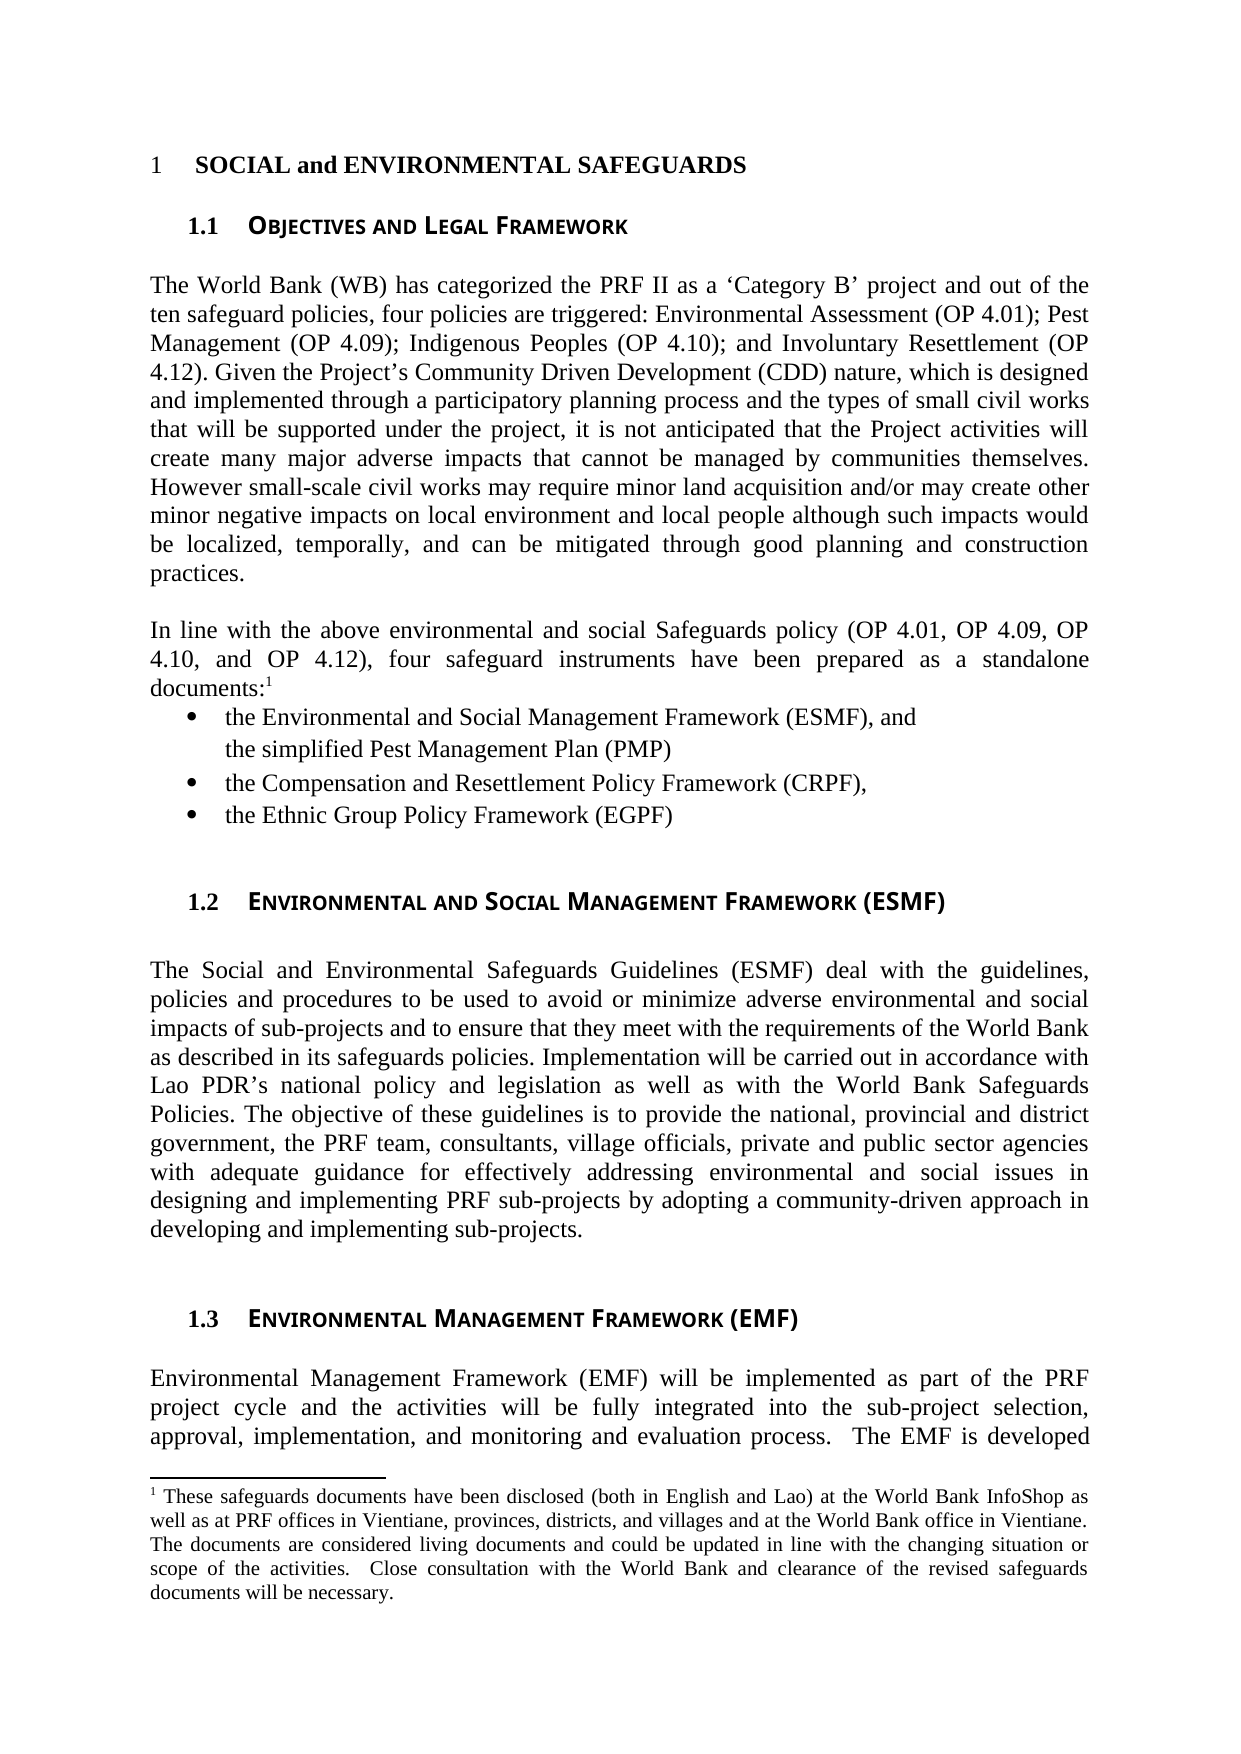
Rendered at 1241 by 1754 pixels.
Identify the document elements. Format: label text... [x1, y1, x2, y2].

list the Environmental and Social Management Framework (ESMF), and [187, 702, 1090, 730]
list the Compensation and Resettlement Policy Framework (CRPF), [187, 768, 1090, 796]
list the simplified Pest Management Plan (PMP) [225, 734, 1090, 763]
subtitle Objectives and Legal Framework [187, 207, 1090, 242]
text The Social and Environmental Safeguards Guidelines (ESMF) deal with the guidelines, policies and procedures to be used to avoid or minimize adverse environmental and social impacts of sub-projects and to ensure that they meet with the requirements of the World Bank as described in its safeguards policies. Implementation will be carried out in accordance with Lao PDR’s national policy and legislation as well as with the World Bank Safeguards Policies. The objective of these guidelines is to provide the national, provincial and district government, the PRF team, consultants, village officials, private and public sector agencies with adequate guidance for effectively addressing environmental and social issues in designing and implementing PRF sub-projects by adopting a community-driven approach in developing and implementing sub-projects. [150, 956, 1090, 1243]
text In line with the above environmental and social Safeguards policy (OP 4.01, OP 4.09, OP 4.10, and OP 4.12), four safeguard instruments have been prepared as a standalone documents: [150, 615, 1090, 702]
subtitle Environmental and Social Management Framework (ESMF) [187, 883, 1090, 917]
text The World Bank (WB) has categorized the PRF II as a ‘Category B’ project and out of the ten safeguard policies, four policies are triggered: Environmental Assessment (OP 4.01); Pest Management (OP 4.09); Indigenous Peoples (OP 4.10); and Involuntary Resettlement (OP 4.12). Given the Project’s Community Driven Development (CDD) nature, which is designed and implemented through a participatory planning process and the types of small civil works that will be supported under the project, it is not anticipated that the Project activities will create many major adverse impacts that cannot be managed by communities themselves. However small-scale civil works may require minor land acquisition and/or may create other minor negative impacts on local environment and local people although such impacts would be localized, temporally, and can be mitigated through good planning and construction practices. [150, 270, 1090, 587]
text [150, 1363, 1090, 1450]
subtitle SOCIAL and ENVIRONMENTAL SAFEGUARDS [150, 150, 1090, 179]
list the Ethnic Group Policy Framework (EGPF) [187, 801, 1090, 829]
subtitle Environmental Management Framework (EMF) [187, 1301, 1090, 1335]
